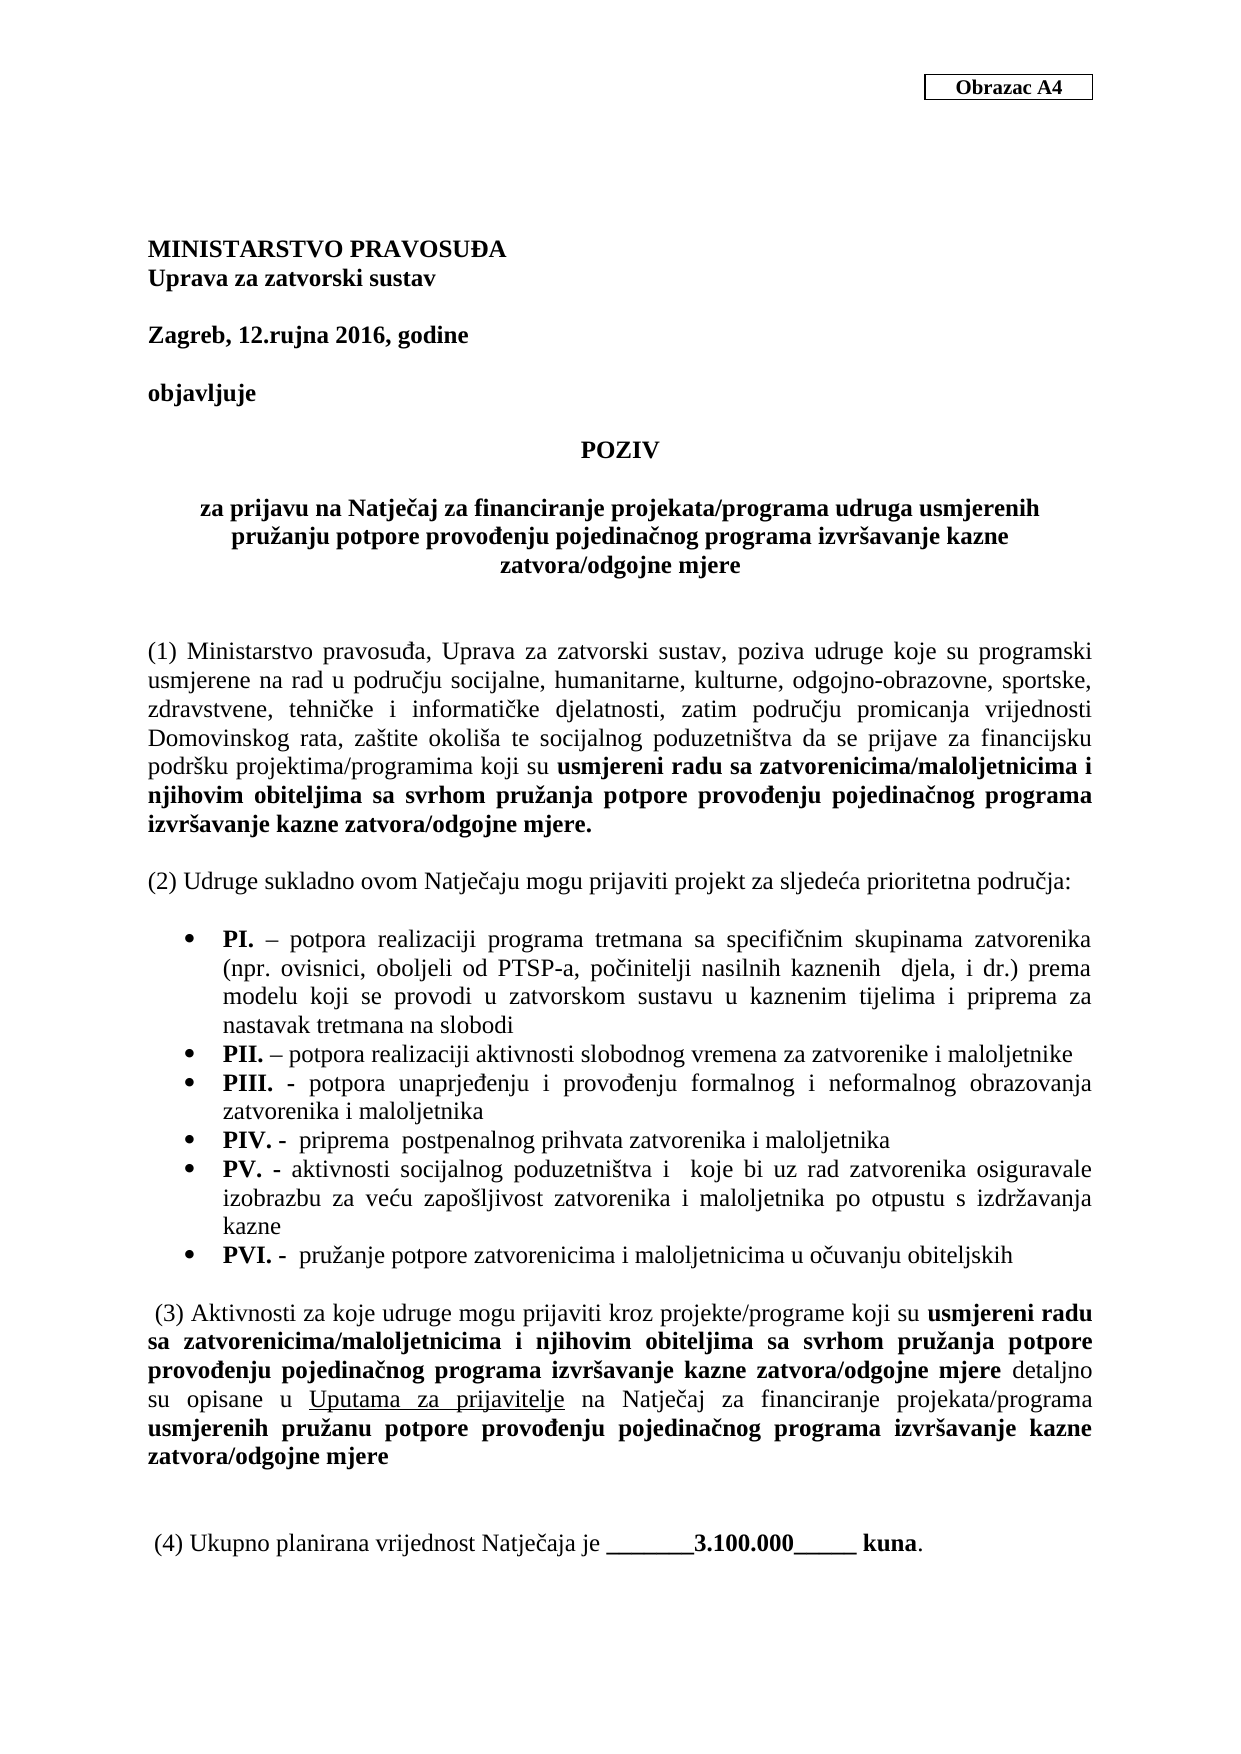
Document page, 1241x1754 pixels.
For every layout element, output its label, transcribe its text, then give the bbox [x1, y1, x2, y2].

list PIII. - potpora unaprjeđenju i provođenju formalnog i neformalnog obrazovanja zatvorenika i maloljetnika [185, 1068, 1093, 1125]
list PVI. - pružanje potpore zatvorenicima i maloljetnicima u očuvanju obiteljskih [185, 1240, 1093, 1269]
list PII. – potpora realizaciji aktivnosti slobodnog vremena za zatvorenike i maloljetnike [185, 1039, 1093, 1068]
text Zagreb, 12.rujna 2016, godine [148, 320, 1093, 349]
text za prijavu na Natječaj za financiranje projekata/programa udruga usmjerenih pružanju potpore provođenju pojedinačnog programa izvršavanje kazne zatvora/odgojne mjere [148, 493, 1093, 579]
list PI. – potpora realizaciji programa tretmana sa specifičnim skupinama zatvorenika (npr. ovisnici, oboljeli od PTSP-a, počinitelji nasilnih kaznenih djela, i dr.) prema modelu koji se provodi u zatvorskom sustavu u kaznenim tijelima i priprema za nastavak tretmana na slobodi [185, 924, 1093, 1039]
text (4) Ukupno planirana vrijednost Natječaja je _______3.100.000_____ kuna. [148, 1528, 1093, 1556]
text (1) Ministarstvo pravosuđa, Uprava za zatvorski sustav, poziva udruge koje su programski usmjerene na rad u području socijalne, humanitarne, kulturne, odgojno-obrazovne, sportske, zdravstvene, tehničke i informatičke djelatnosti, zatim području promicanja vrijednosti Domovinskog rata, zaštite okoliša te socijalnog poduzetništva da se prijave za financijsku podršku projektima/programima koji su usmjereni radu sa zatvorenicima/maloljetnicima i njihovim obiteljima sa svrhom pružanja potpore provođenju pojedinačnog programa izvršavanje kazne zatvora/odgojne mjere. [148, 636, 1093, 838]
text POZIV [148, 435, 1093, 464]
list PV. - aktivnosti socijalnog poduzetništva i koje bi uz rad zatvorenika osiguravale izobrazbu za veću zapošljivost zatvorenika i maloljetnika po otpustu s izdržavanja kazne [185, 1154, 1093, 1240]
text objavljuje [148, 378, 1093, 406]
text (2) Udruge sukladno ovom Natječaju mogu prijaviti projekt za sljedeća prioritetna područja: [148, 866, 1093, 895]
text (3) Aktivnosti za koje udruge mogu prijaviti kroz projekte/programe koji su usmjereni radu sa zatvorenicima/maloljetnicima i njihovim obiteljima sa svrhom pružanja potpore provođenju pojedinačnog programa izvršavanje kazne zatvora/odgojne mjere detaljno su opisane u Uputama za prijavitelje na Natječaj za financiranje projekata/programa usmjerenih pružanu potpore provođenju pojedinačnog programa izvršavanje kazne zatvora/odgojne mjere [148, 1298, 1093, 1470]
text Uprava za zatvorski sustav [148, 263, 1093, 291]
text MINISTARSTVO PRAVOSUĐA [148, 234, 1093, 263]
list PIV. - priprema postpenalnog prihvata zatvorenika i maloljetnika [185, 1125, 1093, 1154]
